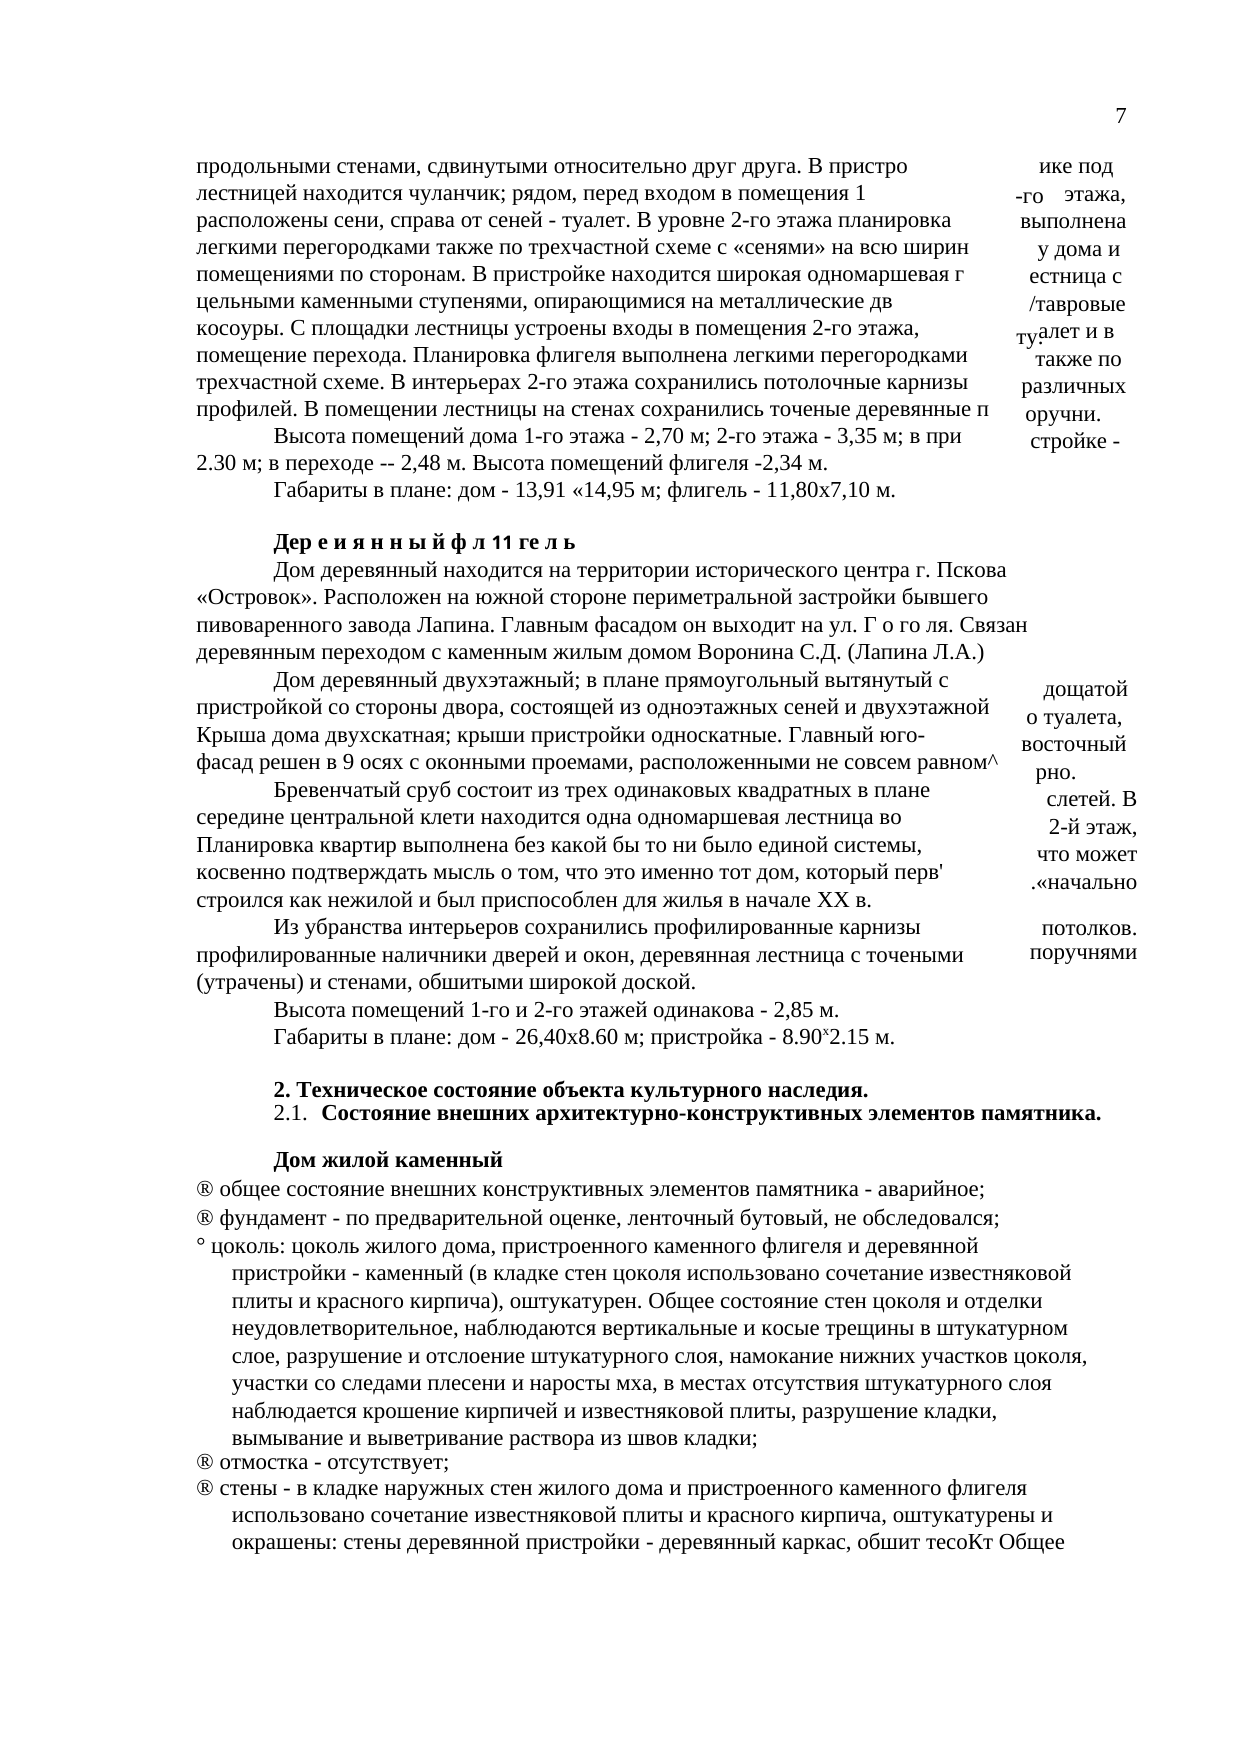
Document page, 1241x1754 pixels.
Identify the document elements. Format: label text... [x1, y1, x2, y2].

text помещение перехода. Планировка флигеля выполнена легкими перегородками [196, 341, 1028, 368]
text Габариты в плане: дом - 13,91 «14,95 м; флигель - 11,80x7,10 м. [196, 476, 978, 503]
text ике под [1037, 152, 1137, 179]
text продольными стенами, сдвинутыми относительно друг друга. В пристро [196, 152, 1037, 179]
text ® отмостка - отсутствует; [196, 1451, 978, 1474]
text ° цоколь: цоколь жилого дома, пристроенного каменного флигеля и деревянной [196, 1231, 1136, 1259]
text Бревенчатый сруб состоит из трех одинаковых квадратных в плане середине центральной клети находится одна одномаршевая лестница во Планировка квартир выполнена без какой бы то ни было единой системы, [196, 775, 1016, 858]
text Дом деревянный двухэтажный; в плане прямоугольный вытянутый с пристройкой со стороны двора, состоящей из одноэтажных сеней и двухэтажной [196, 665, 1029, 720]
text легкими перегородками также по трехчастной схеме с «сенями» на всю ширин [196, 233, 1037, 260]
text слетей. В 2-й этаж, [1018, 785, 1137, 840]
text также по [1035, 344, 1137, 372]
text помещениями по сторонам. В пристройке находится широкая одномаршевая г [196, 260, 1029, 287]
text ® общее состояние внешних конструктивных элементов памятника - аварийное; [196, 1173, 1038, 1202]
text -го [1015, 186, 1044, 208]
text деревянным переходом с каменным жилым домом Воронина С.Д. (Лапина Л.А.) [196, 638, 1024, 665]
text что может [1018, 840, 1137, 867]
text различных [1021, 372, 1137, 399]
text восточный [1021, 730, 1137, 757]
text Крыша дома двухскатная; крыши пристройки односкатные. Главный юго- [196, 720, 1021, 748]
text .«начально [1018, 867, 1137, 895]
text лестницей находится чуланчик; рядом, перед входом в помещения 1 расположены сени, справа от сеней - туалет. В уровне 2-го этажа планировка [196, 179, 1014, 233]
list Состояние внешних архитектурно-конструктивных элементов памятника. [196, 1102, 1131, 1124]
text Дом деревянный находится на территории исторического центра г. Пскова «Островок». Расположен на южной стороне периметральной застройки бывшего пивоваренного завода Лапина. Главным фасадом он выходит на ул. Г о го ля. Связан [196, 555, 1136, 638]
text косоуры. С площадки лестницы устроены входы в помещения 2-го этажа, [196, 314, 1007, 341]
text неудовлетворительное, наблюдаются вертикальные и косые трещины в штукатурном слое, разрушение и отслоение штукатурного слоя, намокание нижних участков цоколя, участки со следами плесени и наросты мха, в местах отсутствия штукатурного слоя наблюдается крошение кирпичей и известняковой плиты, разрушение кладки, [232, 1314, 1134, 1424]
text Дом жилой каменный [196, 1144, 978, 1173]
text поручнями [1018, 941, 1137, 964]
text трехчастной схеме. В интерьерах 2-го этажа сохранились потолочные карнизы [196, 368, 1015, 395]
text пристройки - каменный (в кладке стен цоколя использовано сочетание известняковой [232, 1259, 1135, 1286]
text строился как нежилой и был приспособлен для жилья в начале XX в. [196, 885, 1013, 913]
text Дер е и я н н ы й ф л 11 ге л ь [196, 528, 978, 555]
text вымывание и выветривание раствора из швов кладки; [232, 1424, 978, 1451]
text цельными каменными ступенями, опирающимися на металлические дв [196, 287, 1024, 314]
text этажа, [1064, 179, 1137, 207]
text плиты и красного кирпича), оштукатурен. Общее состояние стен цоколя и отделки [232, 1286, 1114, 1314]
text ту. [1016, 326, 1043, 349]
text Габариты в плане: дом - 26,40x8.60 м; пристройка - 8.90х2.15 м. [196, 1023, 1013, 1050]
text дощатой [1018, 675, 1137, 702]
text 2.30 м; в переходе -- 2,48 м. Высота помещений флигеля -2,34 м. [196, 449, 978, 476]
text потолков. [1018, 917, 1137, 940]
text ® фундамент - по предварительной оценке, ленточный бутовый, не обследовался; [196, 1202, 1051, 1231]
text стройке - [1030, 427, 1137, 454]
text косвенно подтверждать мысль о том, что это именно тот дом, который перв' [196, 858, 1018, 885]
text естница с /тавровые [1029, 262, 1137, 317]
text Высота помещений 1-го и 2-го этажей одинакова - 2,85 м. [196, 995, 1013, 1023]
text рно. [1035, 757, 1137, 785]
text оручни. [1027, 399, 1137, 427]
text ® стены - в кладке наружных стен жилого дома и пристроенного каменного флигеля использовано сочетание известняковой плиты и красного кирпича, оштукатурены и окрашены: стены деревянной пристройки - деревянный каркас, обшит тесоКт Общее [196, 1474, 1134, 1555]
text Из убранства интерьеров сохранились профилированные карнизы профилированные наличники дверей и окон, деревянная лестница с точеными (утрачены) и стенами, обшитыми широкой доской. [196, 913, 1013, 995]
text Высота помещений дома 1-го этажа - 2,70 м; 2-го этажа - 3,35 м; в при [196, 422, 1027, 449]
text выполнена [1020, 207, 1137, 234]
text у дома и [1037, 234, 1137, 262]
text профилей. В помещении лестницы на стенах сохранились точеные деревянные п [196, 395, 1028, 422]
text 2. Техническое состояние объекта культурного наследия. [196, 1079, 1013, 1102]
text о туалета, [1026, 702, 1137, 730]
text алет и в [1038, 317, 1137, 344]
text фасад решен в 9 осях с оконными проемами, расположенными не совсем равном^ [196, 748, 1035, 775]
